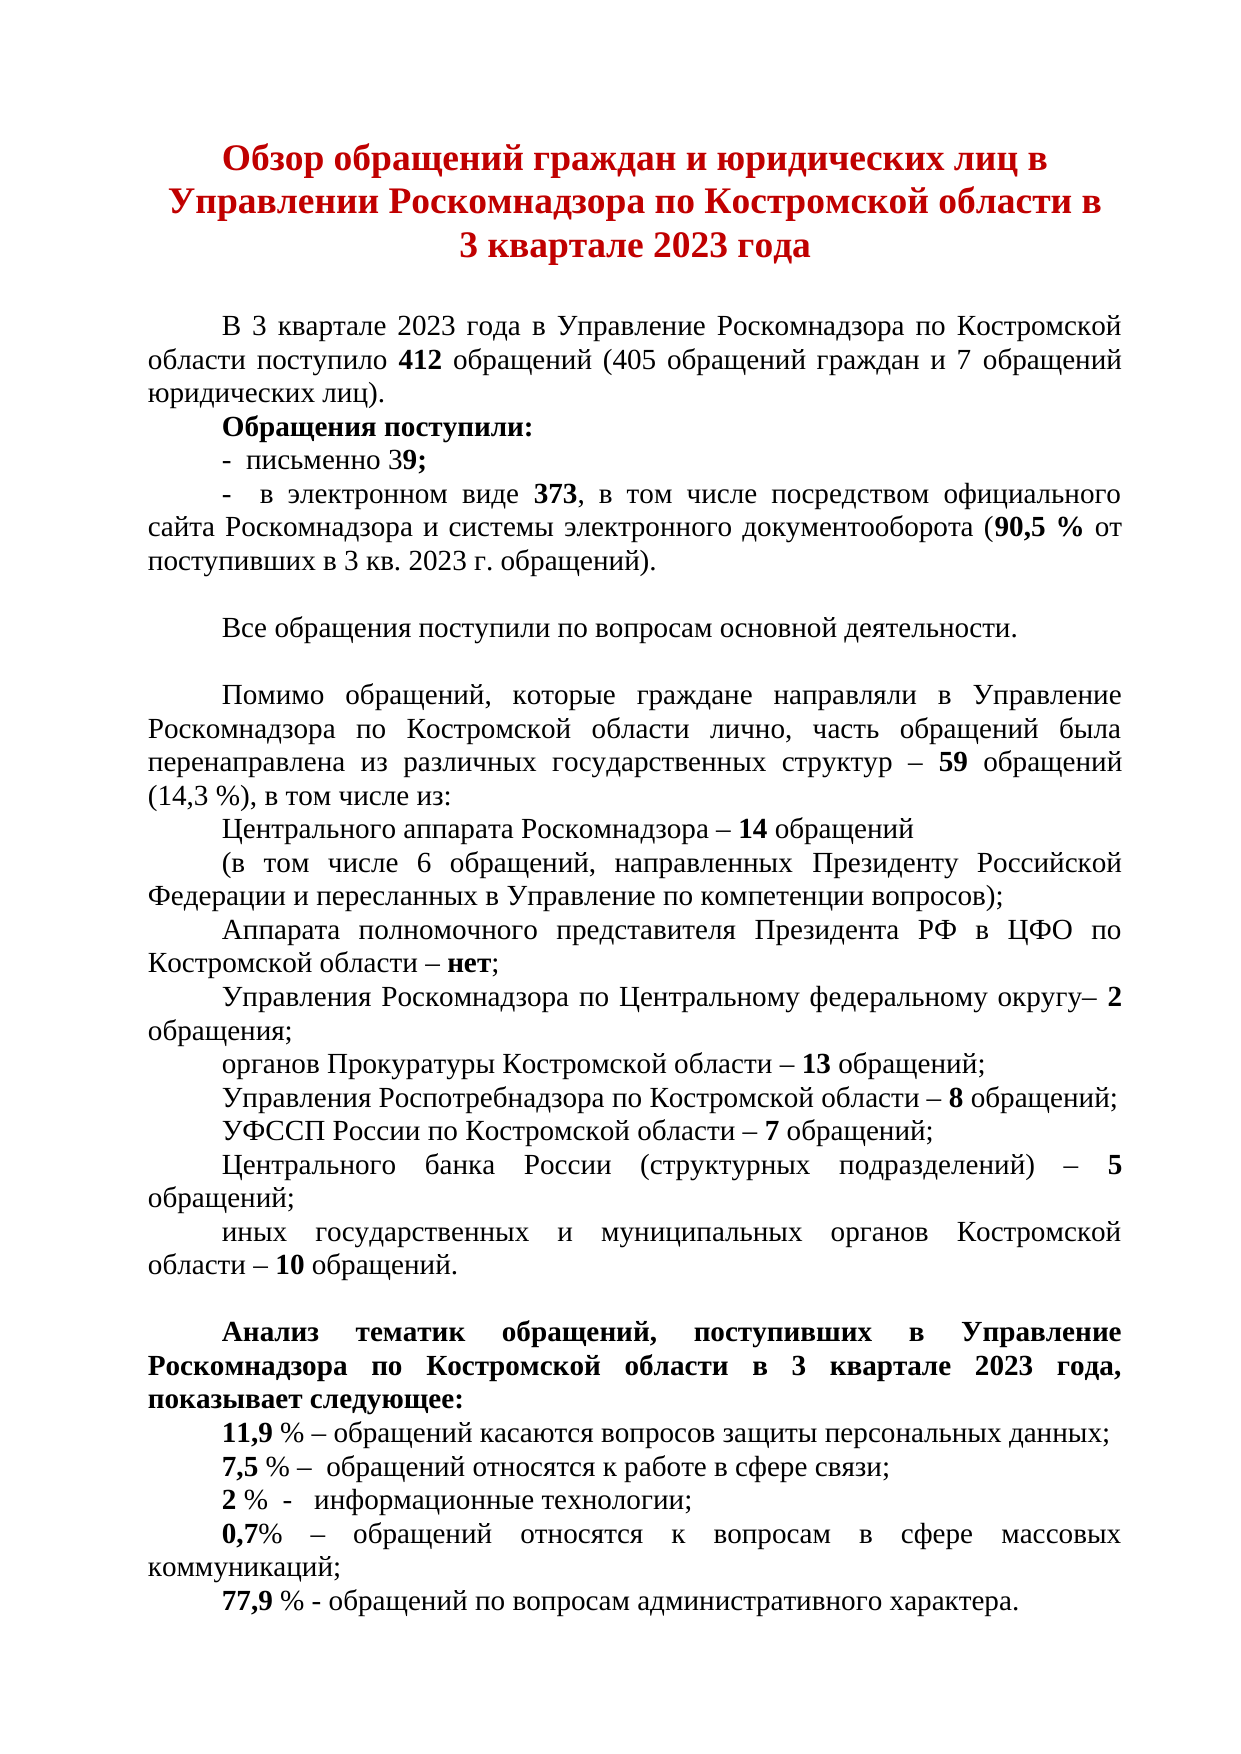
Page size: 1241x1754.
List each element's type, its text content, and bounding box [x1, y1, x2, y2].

text Управления Роспотребнадзора по Костромской области – 8 обращений; [148, 1080, 1122, 1113]
text Обращения поступили: [148, 409, 1122, 442]
text Центрального банка России (структурных подразделений) – 5 обращений; [148, 1147, 1122, 1214]
text (в том числе 6 обращений, направленных Президенту Российской Федерации и пересланных в Управление по компетенции вопросов); [148, 845, 1122, 912]
text 3 квартале 2023 года [148, 222, 1122, 265]
text В 3 квартале 2023 года в Управление Роскомнадзора по Костромской области поступило 412 обращений (405 обращений граждан и 7 обращений юридических лиц). [148, 308, 1122, 409]
text 7,5 % – обращений относятся к работе в сфере связи; [148, 1449, 1122, 1482]
text Аппарата полномочного представителя Президента РФ в ЦФО по Костромской области – нет; [148, 912, 1122, 979]
text 11,9 % – обращений касаются вопросов защиты персональных данных; [148, 1415, 1122, 1449]
text 0,7% – обращений относятся к вопросам в сфере массовых коммуникаций; [148, 1516, 1122, 1583]
text Управления Роскомнадзора по Центральному федеральному округу– 2 обращения; [148, 979, 1122, 1046]
text УФССП России по Костромской области – 7 обращений; [148, 1113, 1122, 1147]
text Анализ тематик обращений, поступивших в Управление Роскомнадзора по Костромской области в 3 квартале 2023 года, показывает следующее: [148, 1314, 1122, 1415]
text 77,9 % - обращений по вопросам административного характера. [148, 1583, 1122, 1616]
text иных государственных и муниципальных органов Костромской области – 10 обращений. [148, 1214, 1122, 1281]
text - письменно 39; [148, 442, 1122, 476]
text органов Прокуратуры Костромской области – 13 обращений; [148, 1046, 1122, 1080]
text - в электронном виде 373, в том числе посредством официального сайта Роскомнадзора и системы электронного документооборота (90,5 % от поступивших в 3 кв. 2023 г. обращений). [148, 476, 1122, 577]
text Все обращения поступили по вопросам основной деятельности. [148, 610, 1122, 644]
text Центрального аппарата Роскомнадзора – 14 обращений [148, 811, 1122, 845]
text 2 % - информационные технологии; [148, 1482, 1122, 1516]
text Помимо обращений, которые граждане направляли в Управление Роскомнадзора по Костромской области лично, часть обращений была перенаправлена из различных государственных структур – 59 обращений (14,3 %), в том числе из: [148, 677, 1122, 811]
text Обзор обращений граждан и юридических лиц в Управлении Роскомнадзора по Костромской области в [148, 136, 1122, 222]
